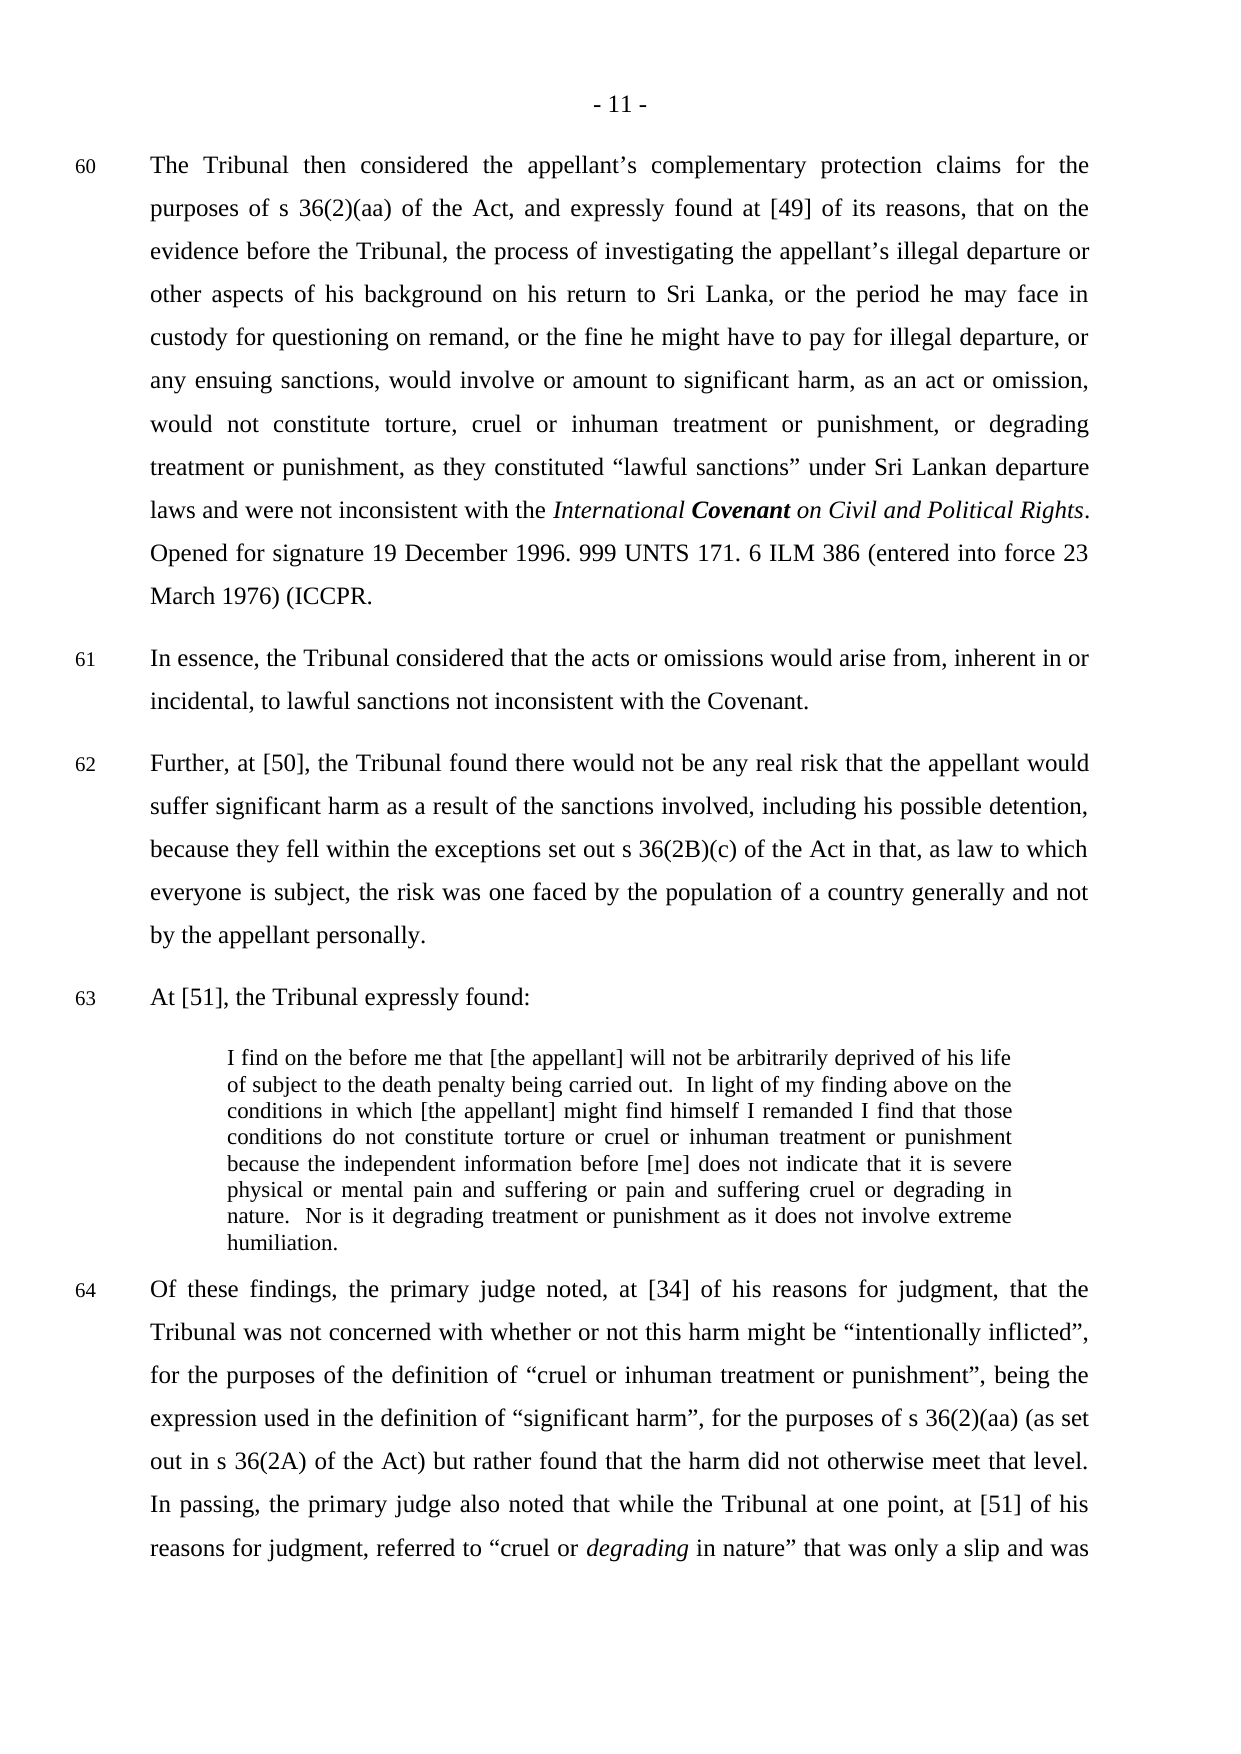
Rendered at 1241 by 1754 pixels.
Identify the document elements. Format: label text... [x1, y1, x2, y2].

text I find on the before me that [the appellant] will not be arbitrarily deprived of his life of subject to the death penalty being carried out. In light of my finding above on the conditions in which [the appellant] might find himself I remanded I find that those conditions do not constitute torture or cruel or inhuman treatment or punishment because the independent information before [me] does not indicate that it is severe physical or mental pain and suffering or pain and suffering cruel or degrading in nature. Nor is it degrading treatment or punishment as it does not involve extreme humiliation. [227, 1044, 1013, 1255]
text In essence, the Tribunal considered that the acts or omissions would arise from, inherent in or incidental, to lawful sanctions not inconsistent with the Covenant. [75, 643, 1090, 715]
text Further, at [50], the Tribunal found there would not be any real risk that the appellant would suffer significant harm as a result of the sanctions involved, including his possible detention, because they fell within the exceptions set out s 36(2B)(c) of the Act in that, as law to which everyone is subject, the risk was one faced by the population of a country generally and not by the appellant personally. [75, 748, 1090, 949]
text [75, 1274, 1090, 1561]
text At [51], the Tribunal expressly found: [75, 982, 1090, 1011]
text The Tribunal then considered the appellant’s complementary protection claims for the purposes of s 36(2)(aa) of the Act, and expressly found at [49] of its reasons, that on the evidence before the Tribunal, the process of investigating the appellant’s illegal departure or other aspects of his background on his return to Sri Lanka, or the period he may face in custody for questioning on remand, or the fine he might have to pay for illegal departure, or any ensuing sanctions, would involve or amount to significant harm, as an act or omission, would not constitute torture, cruel or inhuman treatment or punishment, or degrading treatment or punishment, as they constituted “lawful sanctions” under Sri Lankan departure laws and were not inconsistent with the International Covenant on Civil and Political Rights. Opened for signature 19 December 1996. 999 UNTS 171. 6 ILM 386 (entered into force 23 March 1976) (ICCPR. [75, 150, 1090, 610]
